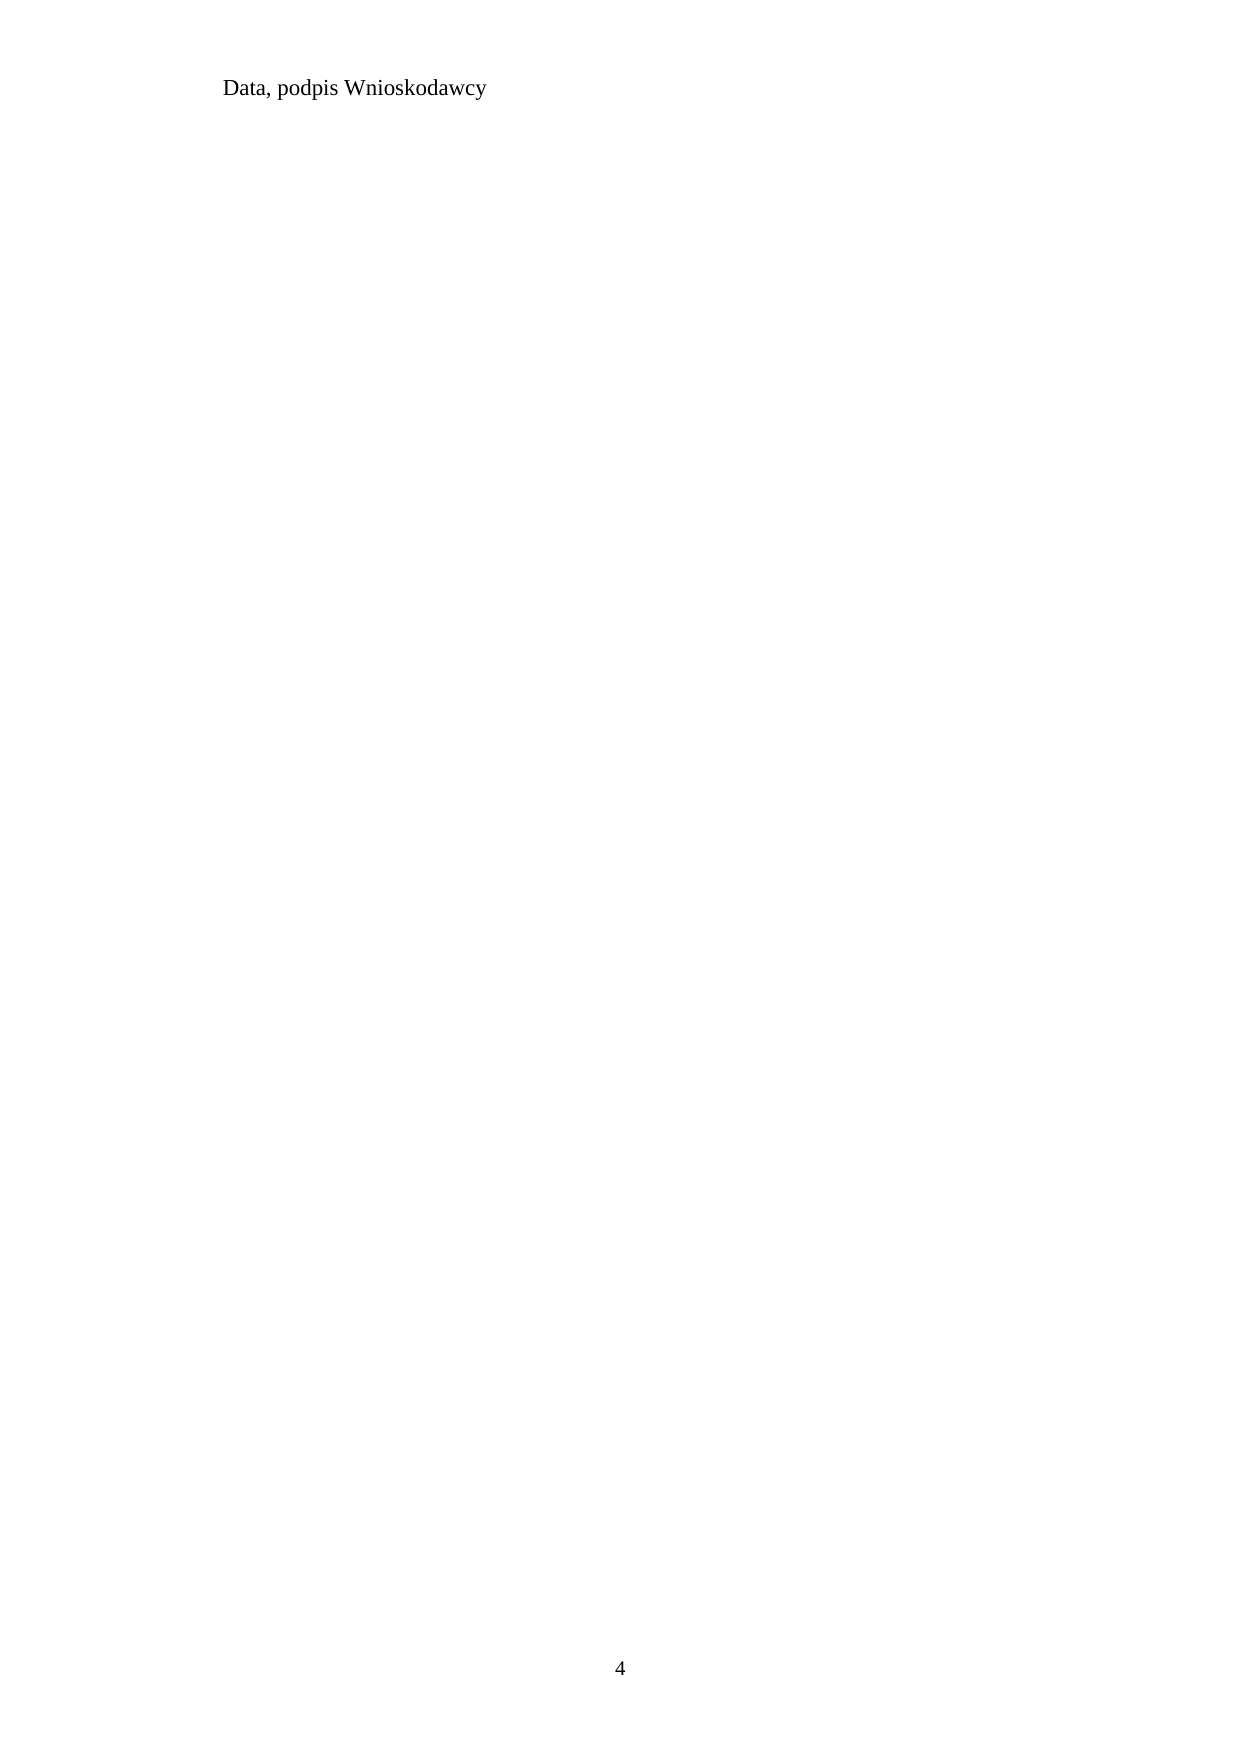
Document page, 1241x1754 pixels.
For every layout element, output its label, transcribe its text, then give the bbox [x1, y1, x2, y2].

list Data, podpis Wnioskodawcy [223, 74, 1093, 100]
